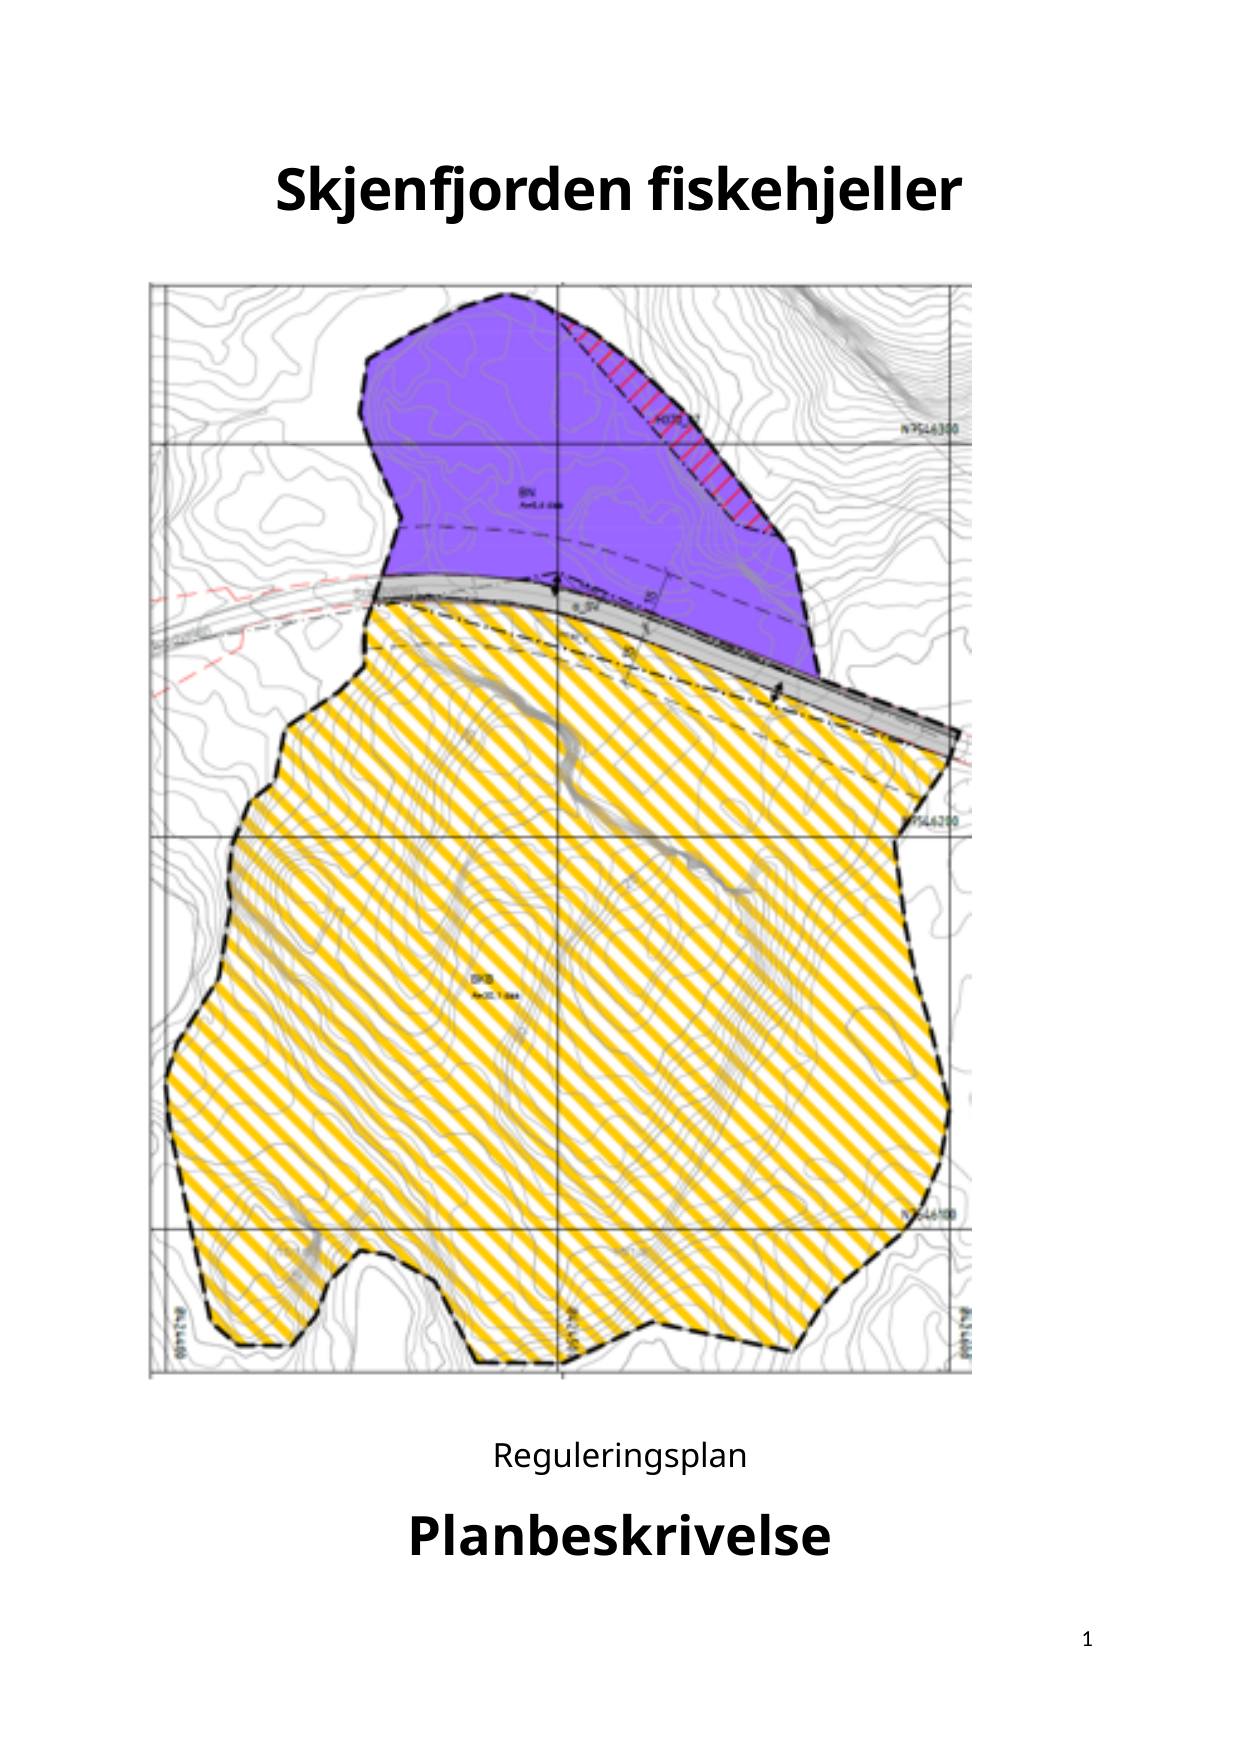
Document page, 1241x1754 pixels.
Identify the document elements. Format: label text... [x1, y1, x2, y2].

title Skjenfjorden fiskehjeller [148, 148, 1093, 227]
text Reguleringsplan [148, 1432, 1093, 1477]
text Planbeskrivelse [148, 1497, 1093, 1571]
picture [147, 273, 972, 1385]
